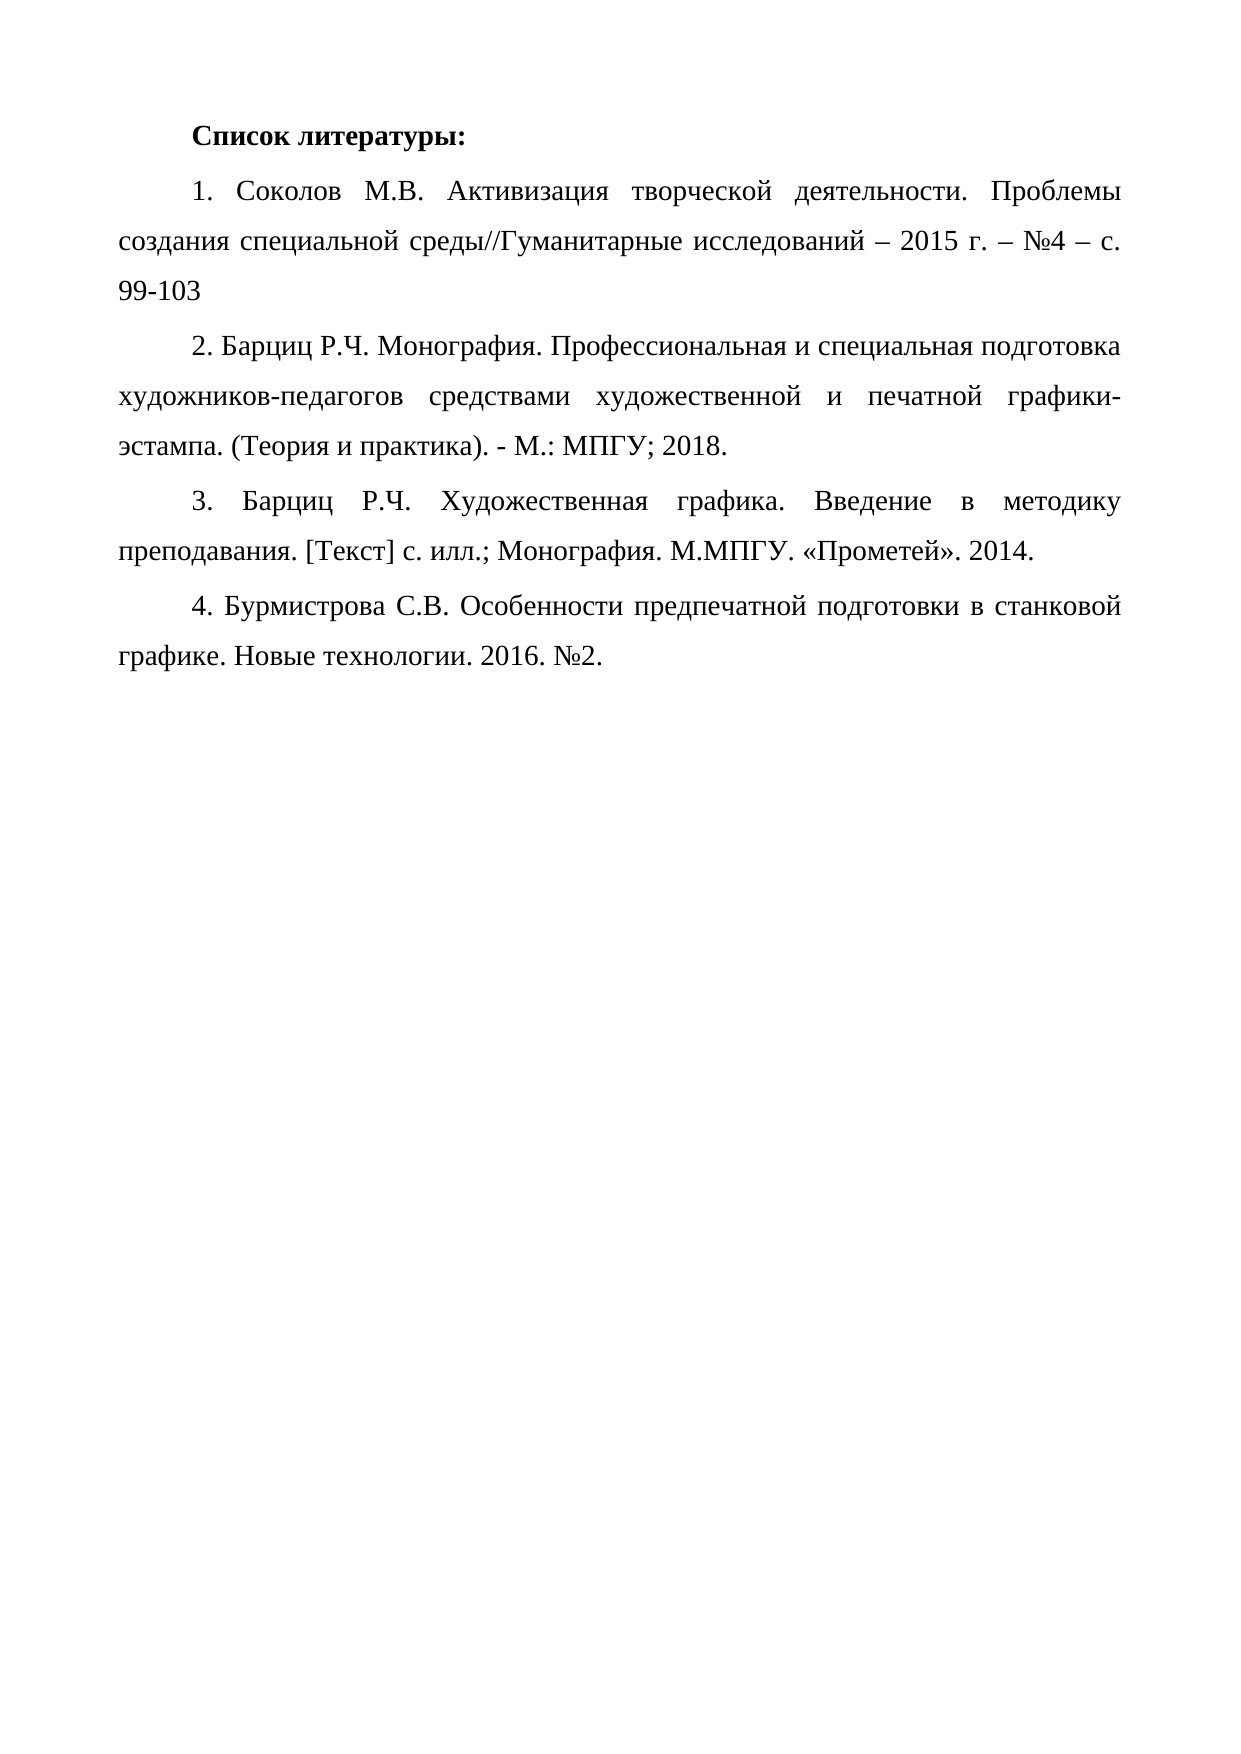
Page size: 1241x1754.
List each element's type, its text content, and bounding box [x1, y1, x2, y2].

text 1. Соколов М.В. Активизация творческой деятельности. Проблемы создания специальной среды//Гуманитарные исследований – 2015 г. – №4 – с. 99-103 [118, 173, 1122, 307]
text Список литературы: [118, 118, 1122, 152]
text 2. Барциц Р.Ч. Монография. Профессиональная и специальная подготовка художников-педагогов средствами художественной и печатной графики-эстампа. (Теория и практика). - М.: МПГУ; 2018. [118, 328, 1122, 462]
text 3. Барциц Р.Ч. Художественная графика. Введение в методику преподавания. [Текст] с. илл.; Монография. М.МПГУ. «Прометей». 2014. [118, 483, 1122, 567]
text 4. Бурмистрова С.В. Особенности предпечатной подготовки в станковой графике. Новые технологии. 2016. №2. [118, 588, 1122, 671]
